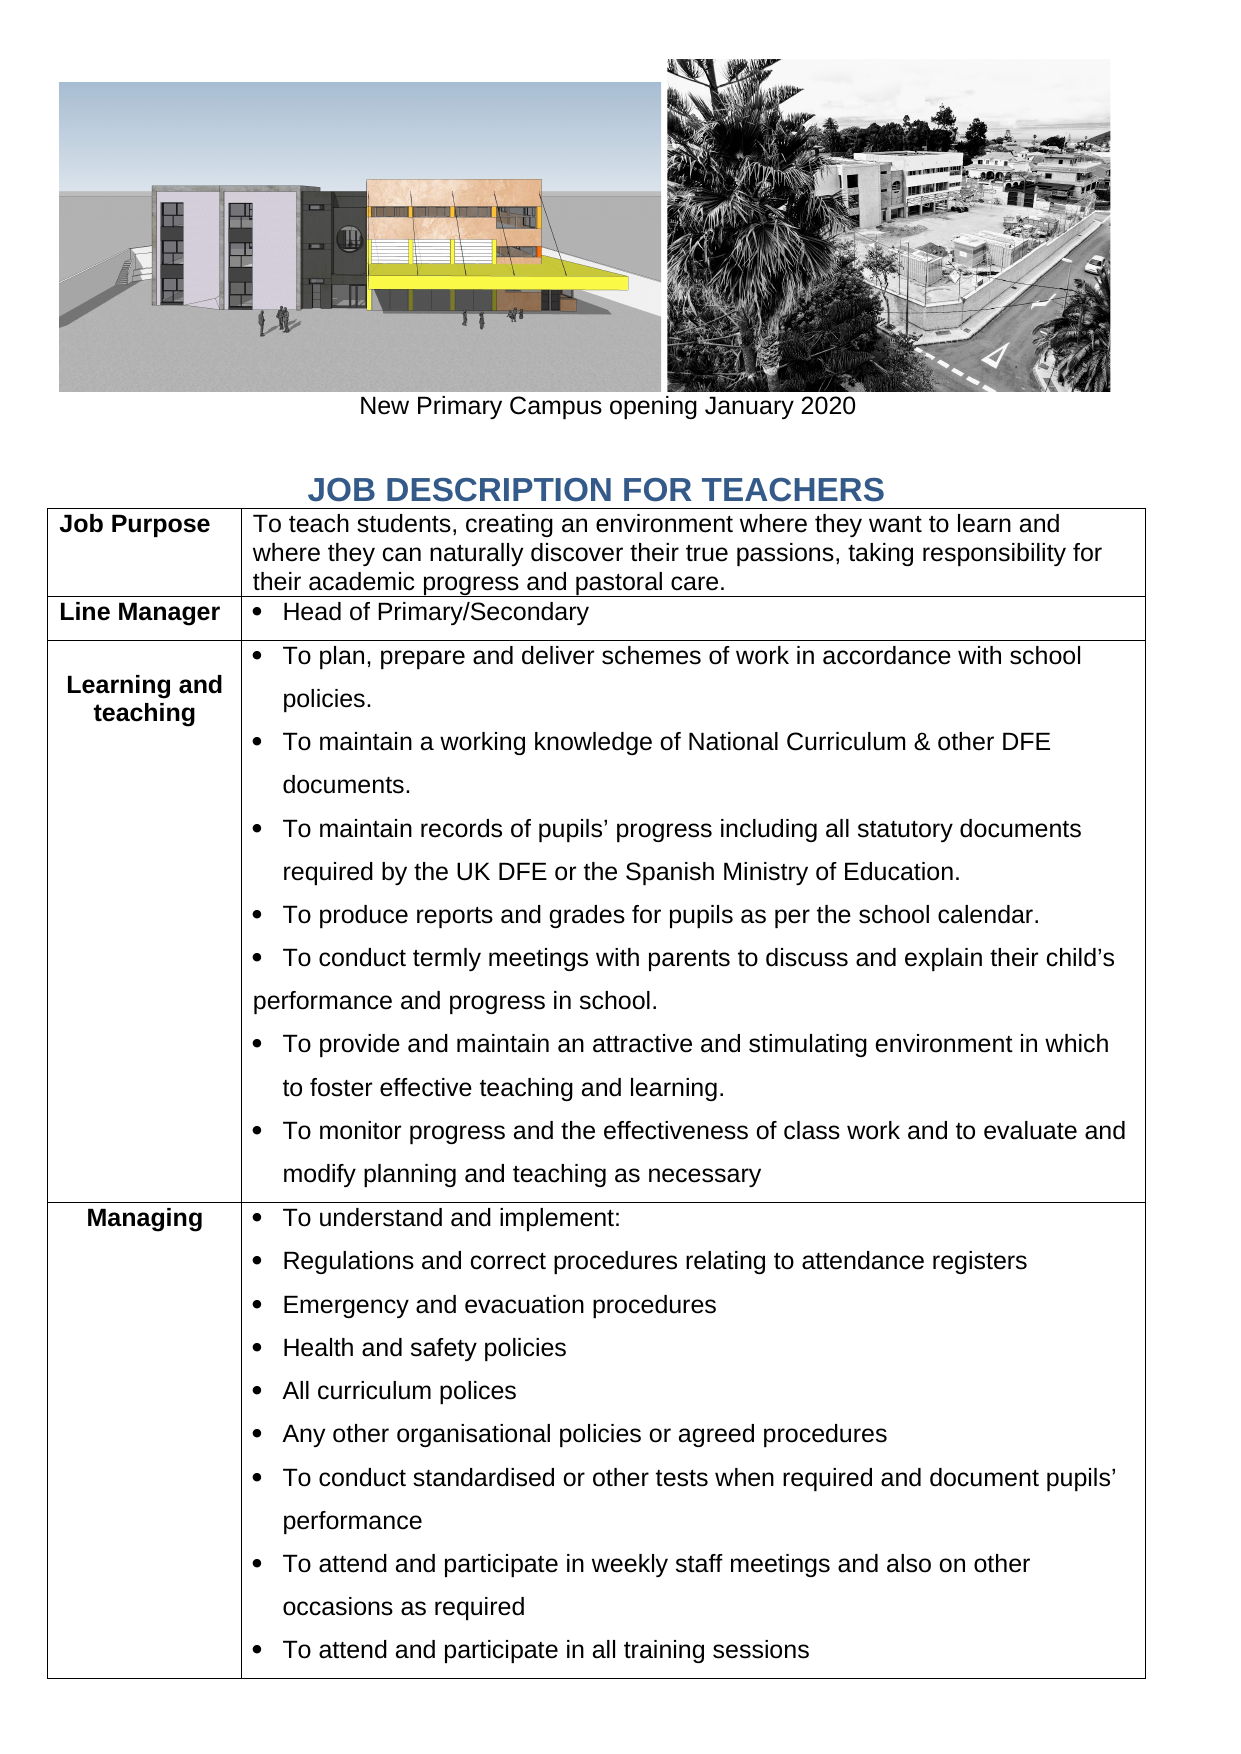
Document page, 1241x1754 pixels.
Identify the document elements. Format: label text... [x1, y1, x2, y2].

text New Primary Campus opening January 2020 [59, 391, 1134, 420]
table_cell Line Manager [48, 597, 241, 640]
subtitle JOB DESCRIPTION FOR TEACHERS [59, 470, 1134, 508]
table_cell Learning and teaching [48, 641, 241, 1202]
table_cell Head of Primary/Secondary [242, 597, 1145, 640]
picture [59, 82, 662, 392]
table_cell Managing [48, 1203, 241, 1678]
table_header Job Purpose [48, 509, 241, 596]
table_cell To plan, prepare and deliver schemes of work in accordance with school policies. To maintain a working knowledge of National Curriculum & other DFE documents. To maintain records of pupils’ progress including all statutory documents required by the UK DFE or the Spanish Ministry of Education. To produce reports and grades for pupils as per the school calendar. To conduct termly meetings with parents to discuss and explain their child’s performance and progress in school. To provide and maintain an attractive and stimulating environment in which to foster effective teaching and learning. To monitor progress and the effectiveness of class work and to evaluate and modify planning and teaching as necessary [242, 641, 1145, 1202]
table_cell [242, 1203, 1145, 1678]
picture [667, 59, 1111, 392]
table_header To teach students, creating an environment where they want to learn and where they can naturally discover their true passions, taking responsibility for their academic progress and pastoral care. [242, 509, 1145, 596]
